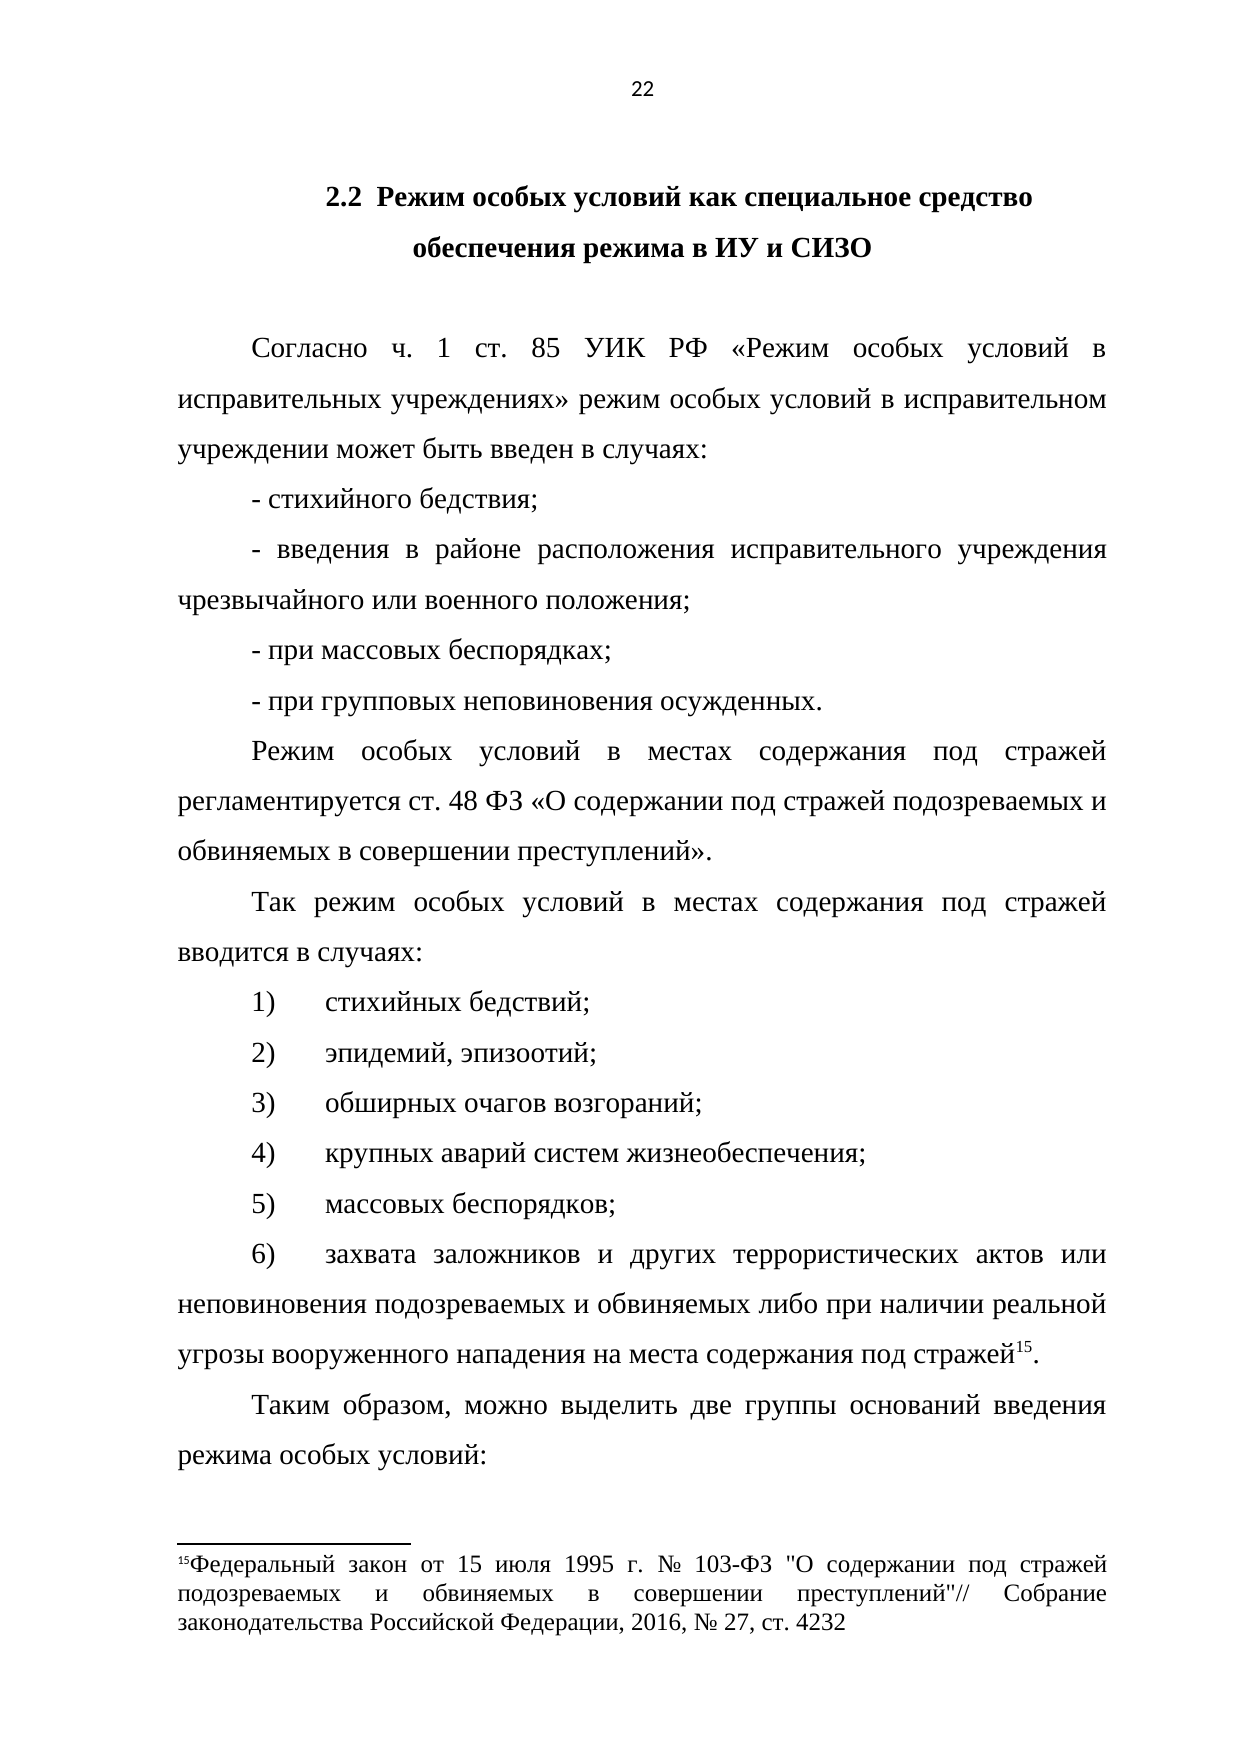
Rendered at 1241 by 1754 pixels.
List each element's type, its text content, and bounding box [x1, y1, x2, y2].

list обширных очагов возгораний; [177, 1085, 1107, 1119]
text Согласно ч. 1 ст. 85 УИК РФ «Режим особых условий в исправительных учреждениях» режим особых условий в исправительном учреждении может быть введен в случаях: [177, 330, 1107, 464]
text - при массовых беспорядках; [177, 632, 1107, 666]
text Так режим особых условий в местах содержания под стражей вводится в случаях: [177, 884, 1107, 968]
text - при групповых неповиновения осужденных. [177, 683, 1107, 716]
list стихийных бедствий; [177, 984, 1107, 1018]
list эпидемий, эпизоотий; [177, 1035, 1107, 1068]
list захвата заложников и других террористических актов или неповиновения подозреваемых и обвиняемых либо при наличии реальной угрозы вооруженного нападения на места содержания под стражей. [177, 1236, 1107, 1370]
text Режим особых условий в местах содержания под стражей регламентируется ст. 48 ФЗ «О содержании под стражей подозреваемых и обвиняемых в совершении преступлений». [177, 733, 1107, 867]
list крупных аварий систем жизнеобеспечения; [177, 1135, 1107, 1169]
text 2.2 Режим особых условий как специальное средство обеспечения режима в ИУ и СИЗО [177, 179, 1107, 263]
text Таким образом, можно выделить две группы оснований введения режима особых условий: [177, 1387, 1107, 1471]
text - стихийного бедствия; [177, 481, 1107, 515]
text - введения в районе расположения исправительного учреждения чрезвычайного или военного положения; [177, 532, 1107, 616]
list массовых беспорядков; [177, 1186, 1107, 1219]
